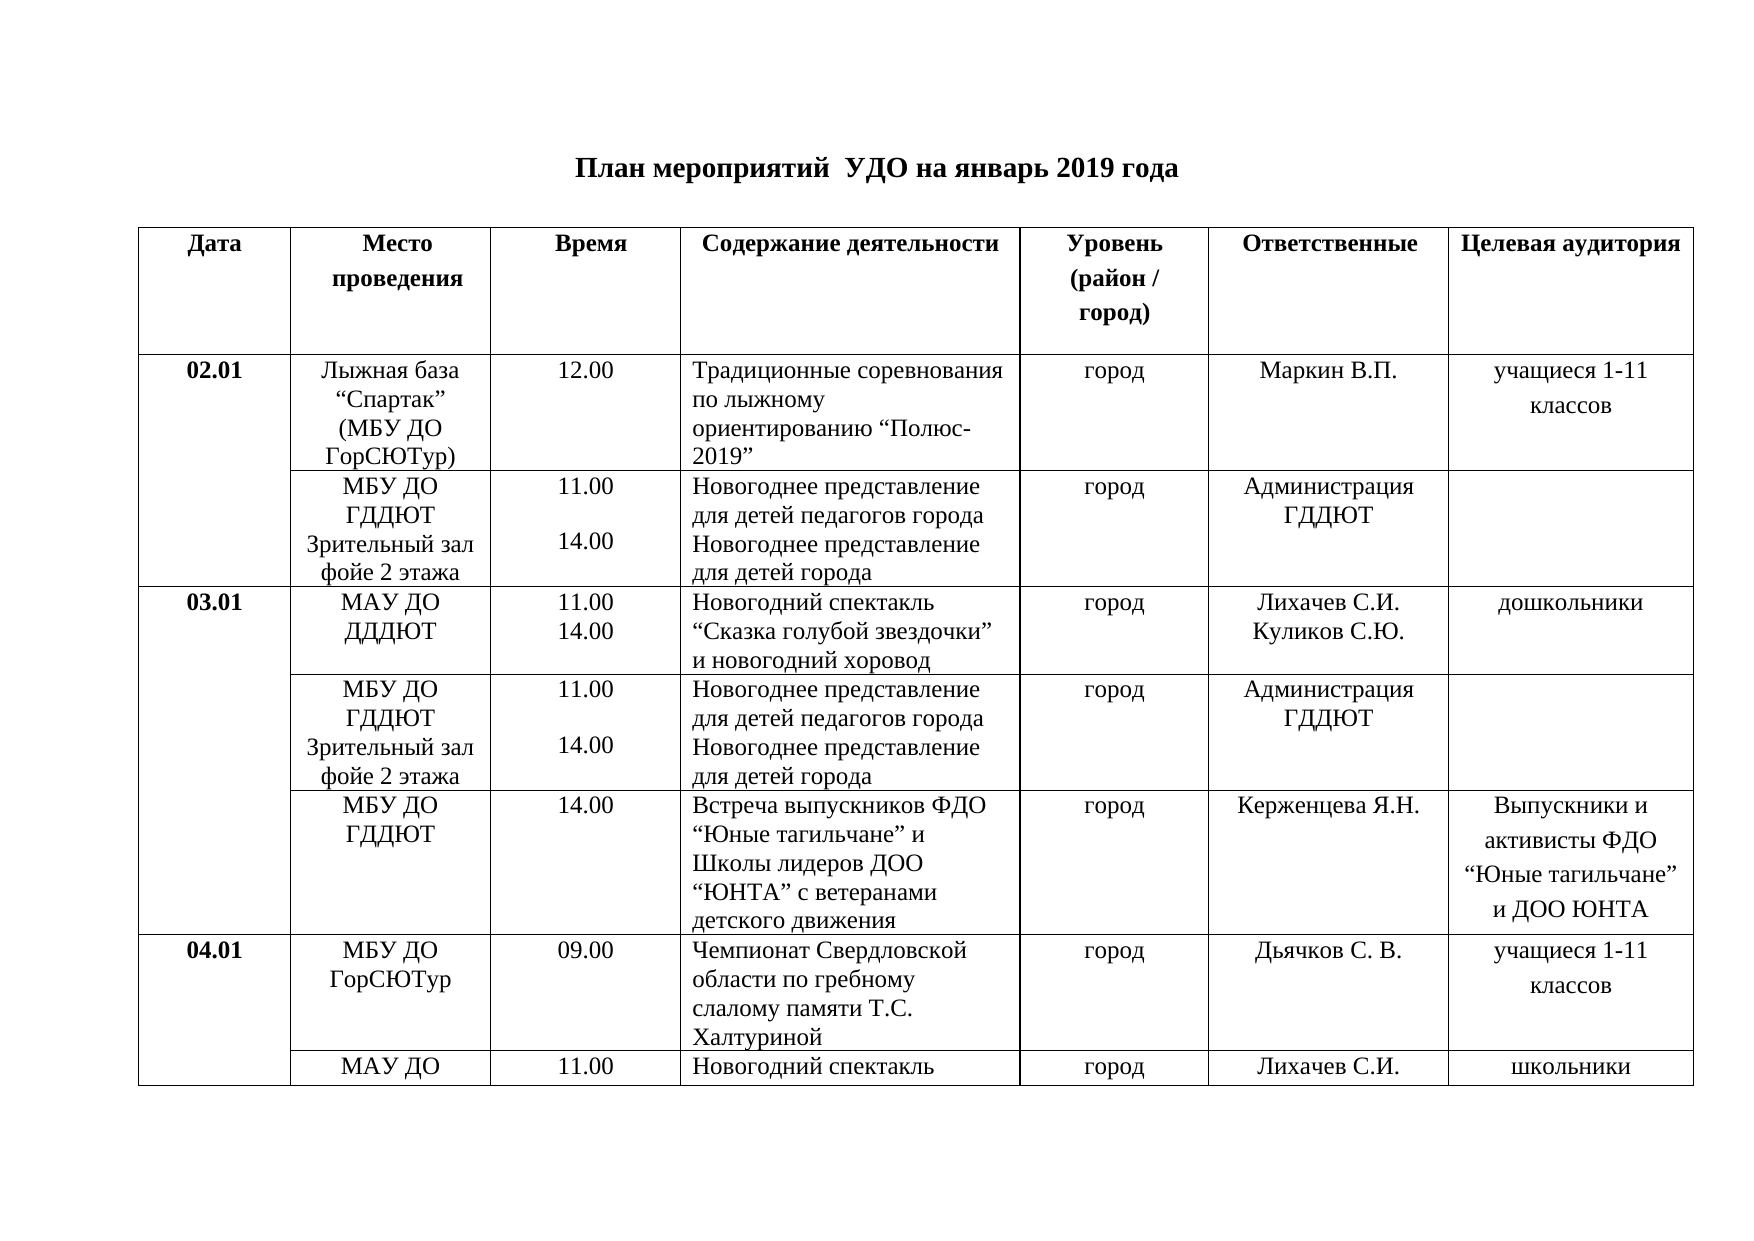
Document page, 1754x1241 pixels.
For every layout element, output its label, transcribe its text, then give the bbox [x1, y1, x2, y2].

table_cell МБУ ДО ГДДЮТ Зрительный зал фойе 2 этажа [291, 471, 490, 586]
table_cell Администрация ГДДЮТ [1209, 675, 1448, 789]
table_cell 12.00 [491, 355, 680, 470]
table_cell учащиеся 1-11 классов [1449, 355, 1693, 470]
table_cell Керженцева Я.Н. [1209, 791, 1448, 934]
table_cell 11.00 14.00 [491, 587, 680, 673]
table_cell 03.01 [139, 587, 290, 934]
table_cell город [1021, 471, 1208, 586]
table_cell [681, 1051, 1019, 1085]
table_cell [1449, 471, 1693, 586]
table_cell Чемпионат Свердловской области по гребному слалому памяти Т.С. Халтуриной [681, 935, 1019, 1050]
table_cell МБУ ДО ГДДЮТ Зрительный зал фойе 2 этажа [291, 675, 490, 789]
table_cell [1209, 1051, 1448, 1085]
table_cell город [1021, 675, 1208, 789]
table_cell Маркин В.П. [1209, 355, 1448, 470]
table_cell Дьячков С. В. [1209, 935, 1448, 1050]
table_cell Администрация ГДДЮТ [1209, 471, 1448, 586]
table_cell Выпускники и активисты ФДО “Юные тагильчане” и ДОО ЮНТА [1449, 791, 1693, 934]
table_cell Лыжная база “Спартак” (МБУ ДО ГорСЮТур) [291, 355, 490, 470]
table_cell Новогодний спектакль “Сказка голубой звездочки” и новогодний хоровод [681, 587, 1019, 673]
table_header Содержание деятельности [681, 228, 1019, 354]
table_cell город [1021, 791, 1208, 934]
table_header Время [491, 228, 680, 354]
table_header Целевая аудитория [1449, 228, 1693, 354]
table_cell 11.00 14.00 [491, 1051, 680, 1085]
table_cell город [1021, 1051, 1208, 1085]
text План мероприятий УДО на январь 2019 года [150, 150, 1604, 183]
table_header Ответственные [1209, 228, 1448, 354]
table_cell 11.00 14.00 [491, 675, 680, 789]
table_cell город [1021, 587, 1208, 673]
table_cell школьники [1449, 1051, 1693, 1085]
table_cell Лихачев С.И. Куликов С.Ю. [1209, 587, 1448, 673]
table_cell Традиционные соревнования по лыжному ориентированию “Полюс-2019” [681, 355, 1019, 470]
table_header Уровень (район / город) [1021, 228, 1208, 354]
table_cell 14.00 [491, 791, 680, 934]
table_header Место проведения [291, 228, 490, 354]
table_cell [1449, 675, 1693, 789]
table_cell город [1021, 935, 1208, 1050]
table_cell Новогоднее представление для детей педагогов города Новогоднее представление для детей города [681, 471, 1019, 586]
table_cell МАУ ДО ДДДЮТ [291, 587, 490, 673]
table_cell МБУ ДО ГорСЮТур [291, 935, 490, 1050]
table_cell 02.01 [139, 355, 290, 586]
table_cell дошкольники [1449, 587, 1693, 673]
table_cell Новогоднее представление для детей педагогов города Новогоднее представление для детей города [681, 675, 1019, 789]
table_cell 04.01 [139, 935, 290, 1085]
table_cell МБУ ДО ГДДЮТ [291, 791, 490, 934]
table_cell Встреча выпускников ФДО “Юные тагильчане” и Школы лидеров ДОО “ЮНТА” с ветеранами детского движения [681, 791, 1019, 934]
table_cell город [1021, 355, 1208, 470]
table_cell 11.00 14.00 [491, 471, 680, 586]
table_cell МАУ ДО ДДДЮТ [291, 1051, 490, 1085]
table_header Дата [139, 228, 290, 354]
table_cell 09.00 [491, 935, 680, 1050]
table_cell учащиеся 1-11 классов [1449, 935, 1693, 1050]
